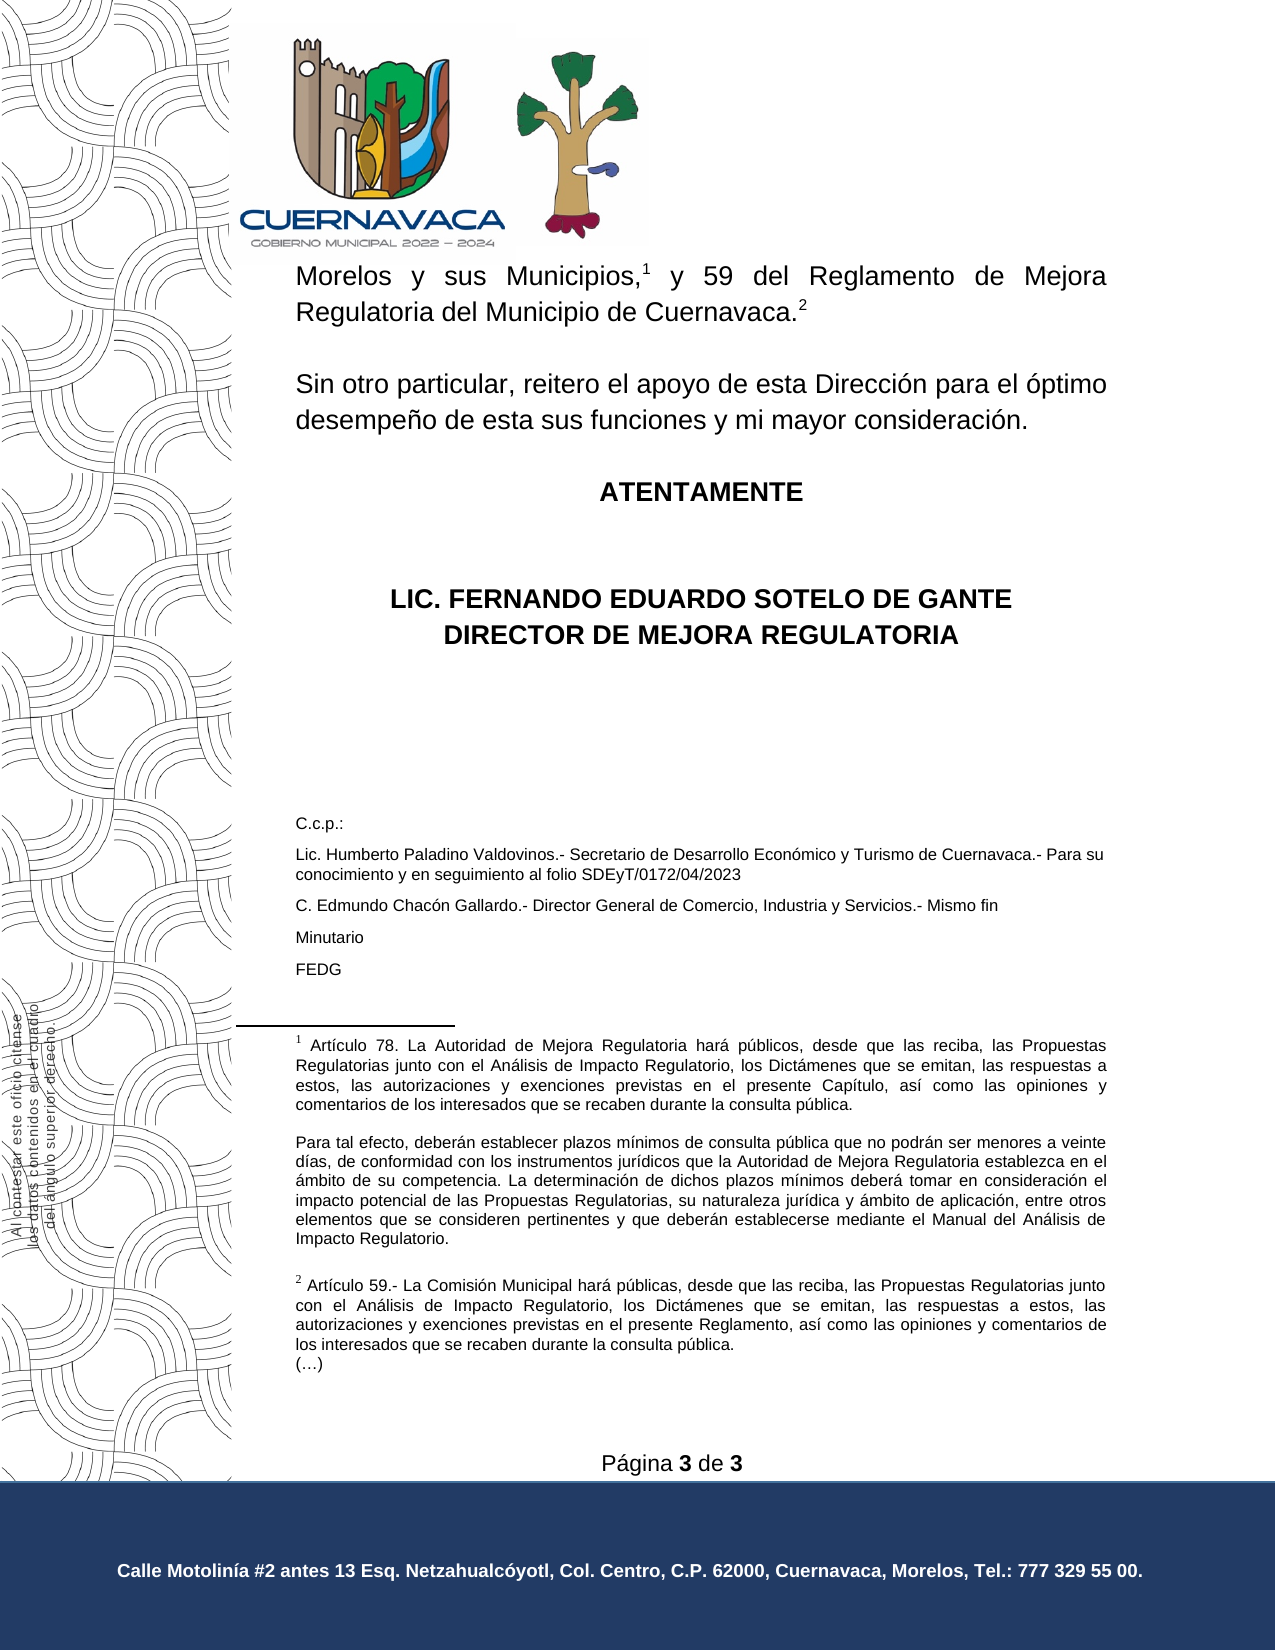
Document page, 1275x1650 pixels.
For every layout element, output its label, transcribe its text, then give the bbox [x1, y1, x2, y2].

picture [1, 0, 649, 1481]
text Lic. Humberto Paladino Valdovinos.- Secretario de Desarrollo Económico y Turismo de Cuernavaca.- Para su conocimiento y en seguimiento al folio SDEyT/0172/04/2023 [295, 845, 1107, 883]
text C.c.p.: [295, 813, 1107, 833]
text LIC. FERNANDO EDUARDO SOTELO DE GANTE [295, 583, 1107, 614]
text Minutario [295, 928, 1107, 947]
text Sin otro particular, reitero el apoyo de esta Dirección para el óptimo desempeño de esta sus funciones y mi mayor consideración. [295, 368, 1107, 435]
text C. Edmundo Chacón Gallardo.- Director General de Comercio, Industria y Servicios.- Mismo fin [295, 896, 1107, 915]
text ATENTAMENTE [295, 476, 1107, 507]
text DIRECTOR DE MEJORA REGULATORIA [295, 619, 1107, 651]
text FEDG [295, 959, 1107, 978]
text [295, 260, 1107, 327]
